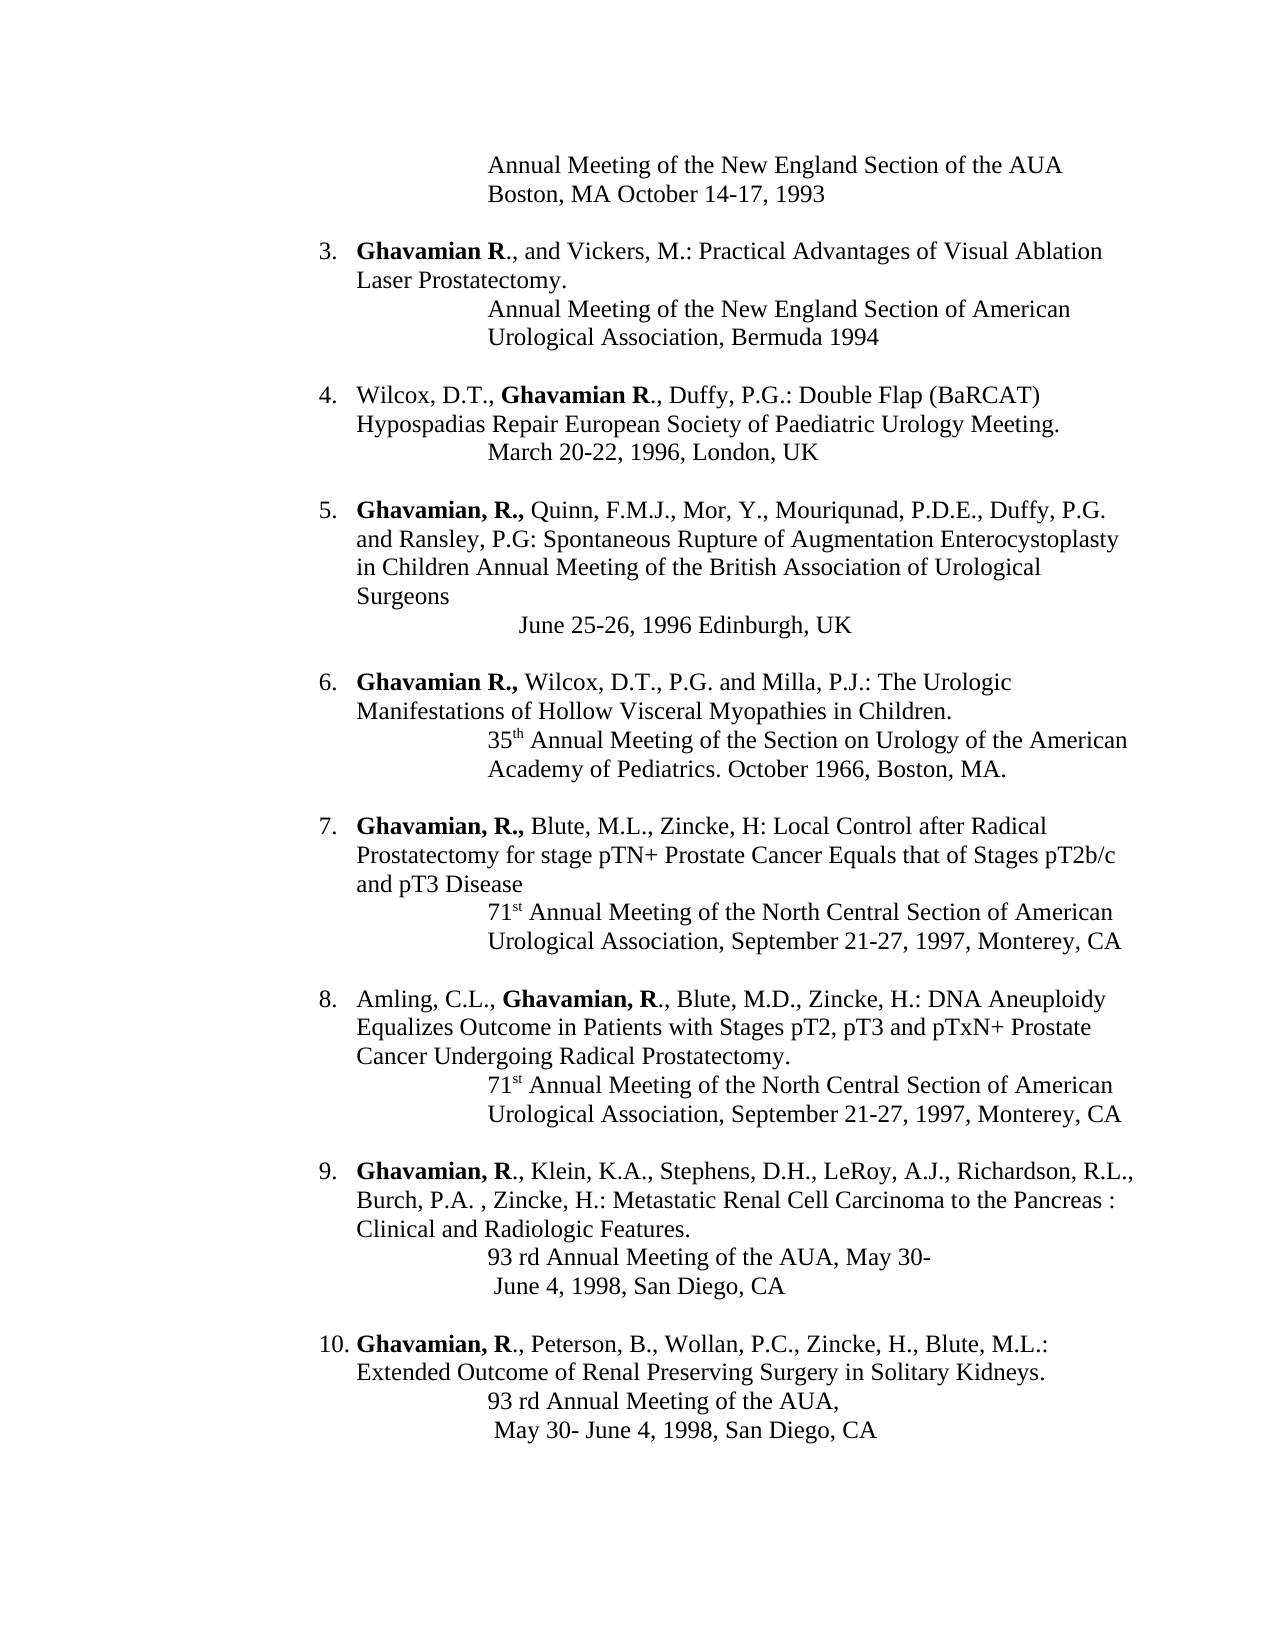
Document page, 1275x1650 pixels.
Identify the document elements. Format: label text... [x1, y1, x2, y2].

text 71st Annual Meeting of the North Central Section of American Urological Association, September 21-27, 1997, Monterey, CA [487, 1070, 1140, 1127]
list Ghavamian, R., Quinn, F.M.J., Mor, Y., Mouriqunad, P.D.E., Duffy, P.G. and Ransley, P.G: Spontaneous Rupture of Augmentation Enterocystoplasty in Children Annual Meeting of the British Association of Urological Surgeons [319, 495, 1140, 610]
text 35th Annual Meeting of the Section on Urology of the American Academy of Pediatrics. October 1966, Boston, MA. [487, 725, 1140, 782]
list Ghavamian R., Wilcox, D.T., P.G. and Milla, P.J.: The Urologic Manifestations of Hollow Visceral Myopathies in Children. [319, 667, 1140, 725]
text Annual Meeting of the New England Section of American Urological Association, Bermuda 1994 [487, 294, 1140, 351]
text May 30- June 4, 1998, San Diego, CA [487, 1415, 1140, 1444]
list Ghavamian, R., Blute, M.L., Zincke, H: Local Control after Radical Prostatectomy for stage pTN+ Prostate Cancer Equals that of Stages pT2b/c and pT3 Disease [319, 811, 1140, 897]
text Annual Meeting of the New England Section of the AUA [487, 150, 1140, 179]
list Ghavamian, R., Peterson, B., Wollan, P.C., Zincke, H., Blute, M.L.: Extended Outcome of Renal Preserving Surgery in Solitary Kidneys. [319, 1329, 1140, 1386]
text 93 rd Annual Meeting of the AUA, [487, 1386, 1140, 1415]
text June 4, 1998, San Diego, CA [487, 1271, 1140, 1300]
text June 25-26, 1996 Edinburgh, UK [487, 610, 1140, 639]
text 71st Annual Meeting of the North Central Section of American Urological Association, September 21-27, 1997, Monterey, CA [487, 897, 1140, 955]
list Ghavamian R., and Vickers, M.: Practical Advantages of Visual Ablation Laser Prostatectomy. [319, 236, 1140, 294]
list Wilcox, D.T., Ghavamian R., Duffy, P.G.: Double Flap (BaRCAT) Hypospadias Repair European Society of Paediatric Urology Meeting. [319, 380, 1140, 437]
list Ghavamian, R., Klein, K.A., Stephens, D.H., LeRoy, A.J., Richardson, R.L., Burch, P.A. , Zincke, H.: Metastatic Renal Cell Carcinoma to the Pancreas : Clinical and Radiologic Features. [319, 1156, 1140, 1242]
list Amling, C.L., Ghavamian, R., Blute, M.D., Zincke, H.: DNA Aneuploidy Equalizes Outcome in Patients with Stages pT2, pT3 and pTxN+ Prostate Cancer Undergoing Radical Prostatectomy. [319, 984, 1140, 1070]
text 93 rd Annual Meeting of the AUA, May 30- [487, 1242, 1140, 1271]
text Boston, MA October 14-17, 1993 [487, 179, 1140, 207]
text March 20-22, 1996, London, UK [487, 437, 1140, 466]
